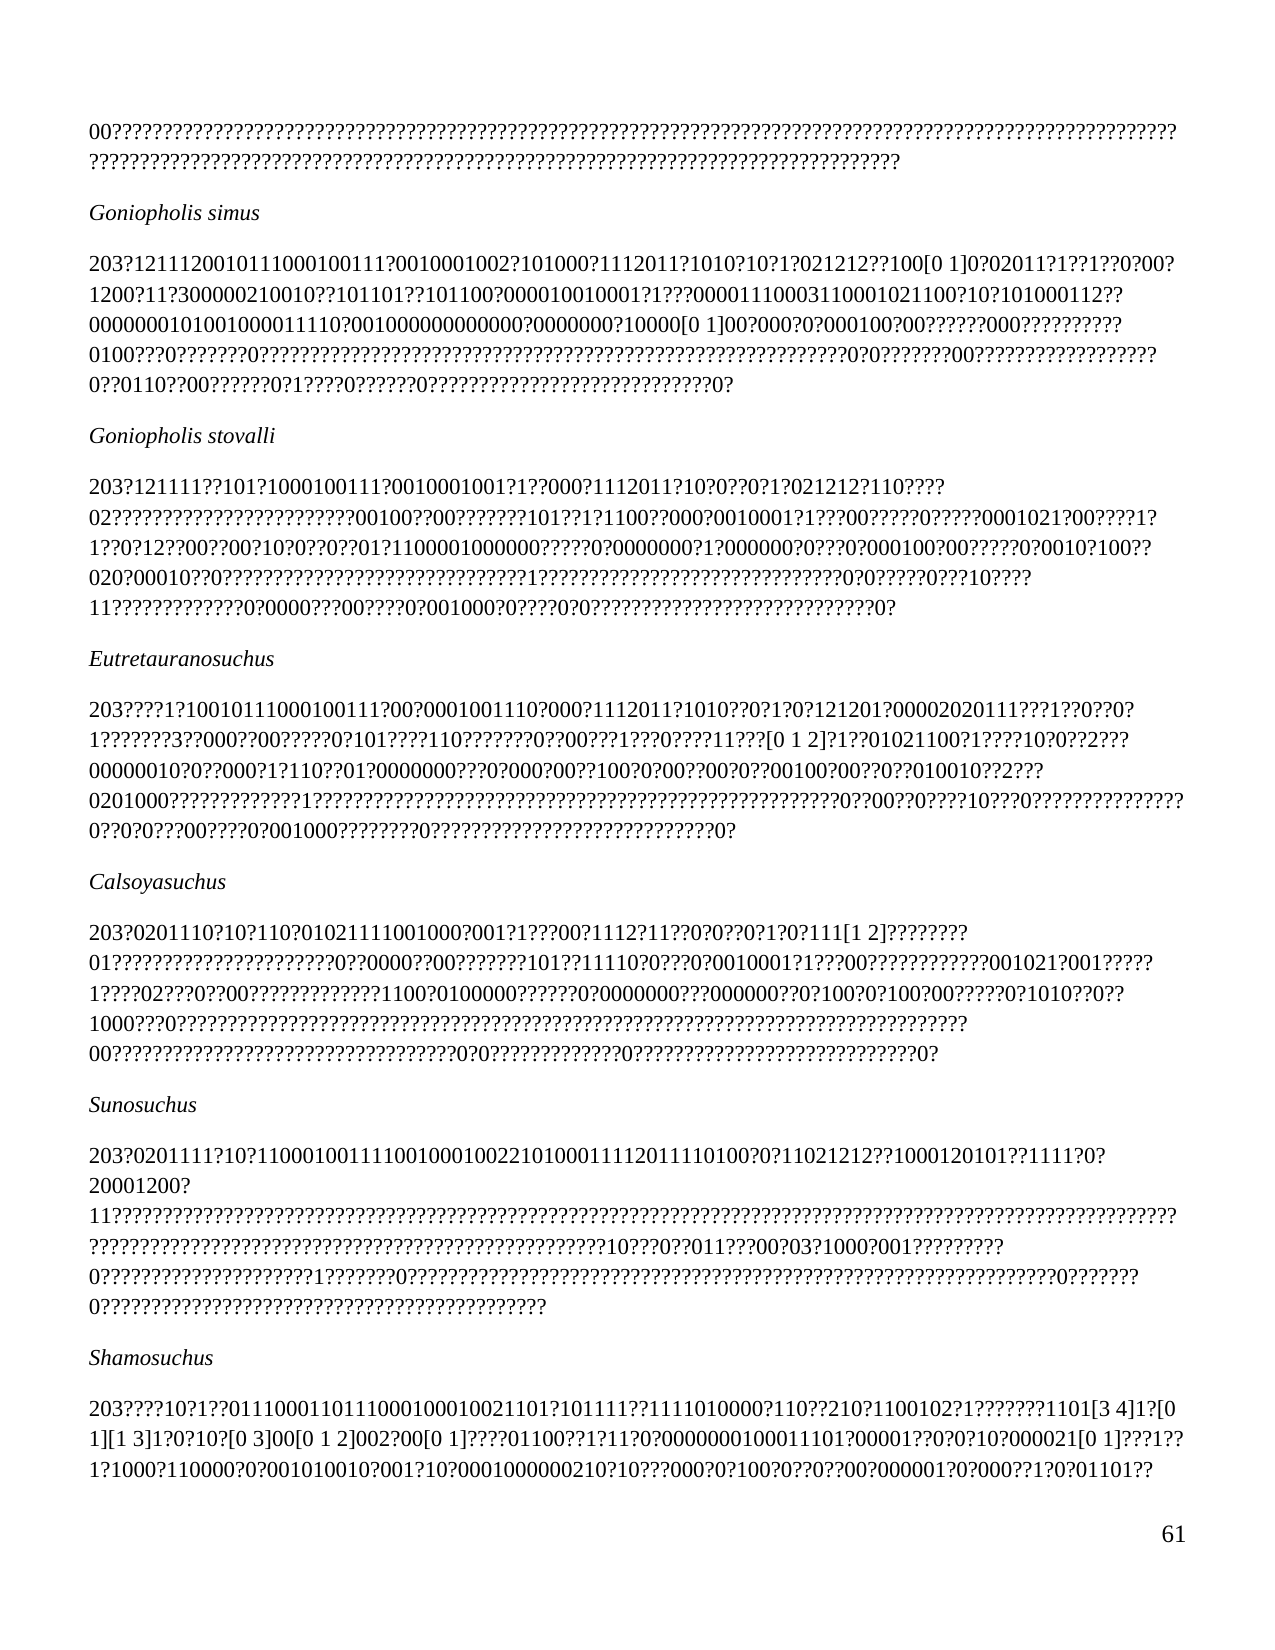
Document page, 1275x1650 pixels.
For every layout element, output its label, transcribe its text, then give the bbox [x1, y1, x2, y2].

text 203?0201110?10?110?01021111001000?001?1???00?1112?11??0?0??0?1?0?111[1 2]????????01??????????????????????0??0000??00???????101??11110?0???0?0010001?1???00????????????001021?001?????1????02???0??00?????????????1100?0100000??????0?0000000???000000??0?100?0?100?00?????0?1010??0??1000???0??????????????????????????????????????????????????????????????????????????????00??????????????????????????????????0?0?????????????0????????????????????????????0? [89, 919, 1186, 1066]
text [89, 118, 1186, 175]
text Goniopholis simus [89, 199, 1186, 226]
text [89, 1395, 1186, 1482]
text 203?121111??101?1000100111?0010001001?1??000?1112011?10?0??0?1?021212?110????02????????????????????????00100??00???????101??1?1100??000?0010001?1???00?????0?????0001021?00????1?1??0?12??00??00?10?0??0??01?1100001000000?????0?0000000?1?000000?0???0?000100?00?????0?0010?100??020?00010??0??????????????????????????????1??????????????????????????????0?0?????0???10????11?????????????0?0000???00????0?001000?0????0?0????????????????????????????0? [89, 473, 1186, 621]
text 203????1?10010111000100111?00?0001001110?000?1112011?1010??0?1?0?121201?00002020111???1??0??0?1???????3??000??00?????0?101????110???????0??00???1???0????11???[0 1 2]?1??01021100?1????10?0??2???00000010?0??000?1?110??01?0000000???0?000?00??100?0?00??00?0??00100?00??0??010010??2???0201000?????????????1????????????????????????????????????????????????????0??00??0????10???0???????????????0??0?0???00????0?001000????????0????????????????????????????0? [89, 696, 1186, 843]
text Goniopholis stovalli [89, 422, 1186, 449]
text 203?1211120010111000100111?0010001002?101000?1112011?1010?10?1?021212??100[0 1]0?02011?1??1??0?00?1200?11?300000210010??101101??101100?000010010001?1???00001110003110001021100?10?101000112??0000000101001000011110?001000000000000?0000000?10000[0 1]00?000?0?000100?00??????000??????????0100???0???????0??????????????????????????????????????????????????????????0?0???????00??????????????????0??0110??00??????0?1????0??????0????????????????????????????0? [89, 250, 1186, 398]
text 203?0201111?10?1100010011110010001002210100011112011110100?0?11021212??1000120101??1111?0?20001200?11????????????????????????????????????????????????????????????????????????????????????????????????????????????????????????????????????????????????????????????10???0??011???00?03?1000?001?????????0?????????????????????1???????0????????????????????????????????????????????????????????????????0???????0???????????????????????????????????????????? [89, 1142, 1186, 1319]
text Eutretauranosuchus [89, 645, 1186, 672]
text Shamosuchus [89, 1344, 1186, 1371]
text Calsoyasuchus [89, 868, 1186, 894]
text Sunosuchus [89, 1091, 1186, 1117]
